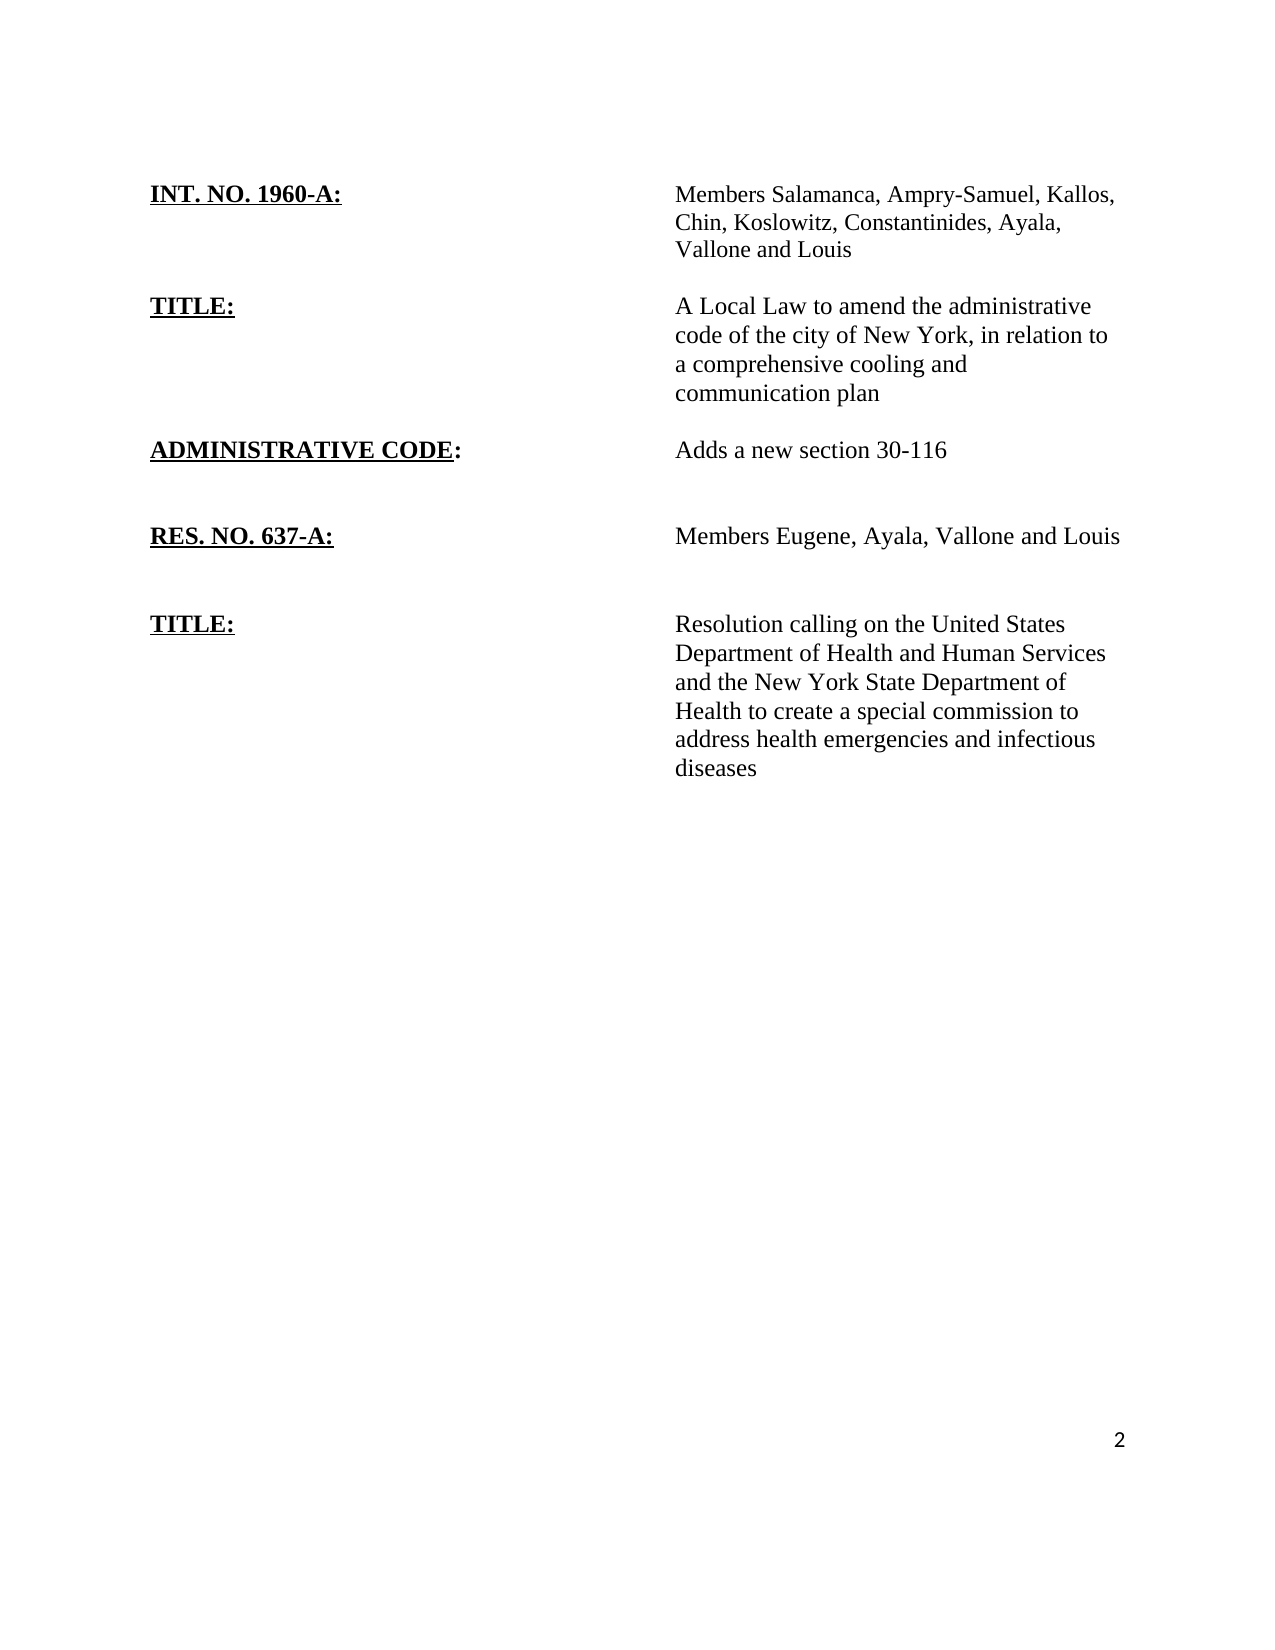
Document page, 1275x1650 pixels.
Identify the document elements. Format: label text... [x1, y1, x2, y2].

text TITLE: A Local Law to amend the administrative code of the city of New York, in relation to a comprehensive cooling and communication plan [150, 291, 1125, 406]
text ADMINISTRATIVE CODE: Adds a new section 30-116 [150, 435, 1125, 464]
text TITLE: Resolution calling on the United States Department of Health and Human Services and the New York State Department of Health to create a special commission to address health emergencies and infectious diseases [150, 608, 1125, 782]
text INT. NO. 1960-A: Members Salamanca, Ampry-Samuel, Kallos, Chin, Koslowitz, Constantinides, Ayala, Vallone and Louis [150, 179, 1125, 263]
text RES. NO. 637-A: Members Eugene, Ayala, Vallone and Louis [150, 521, 1021, 550]
